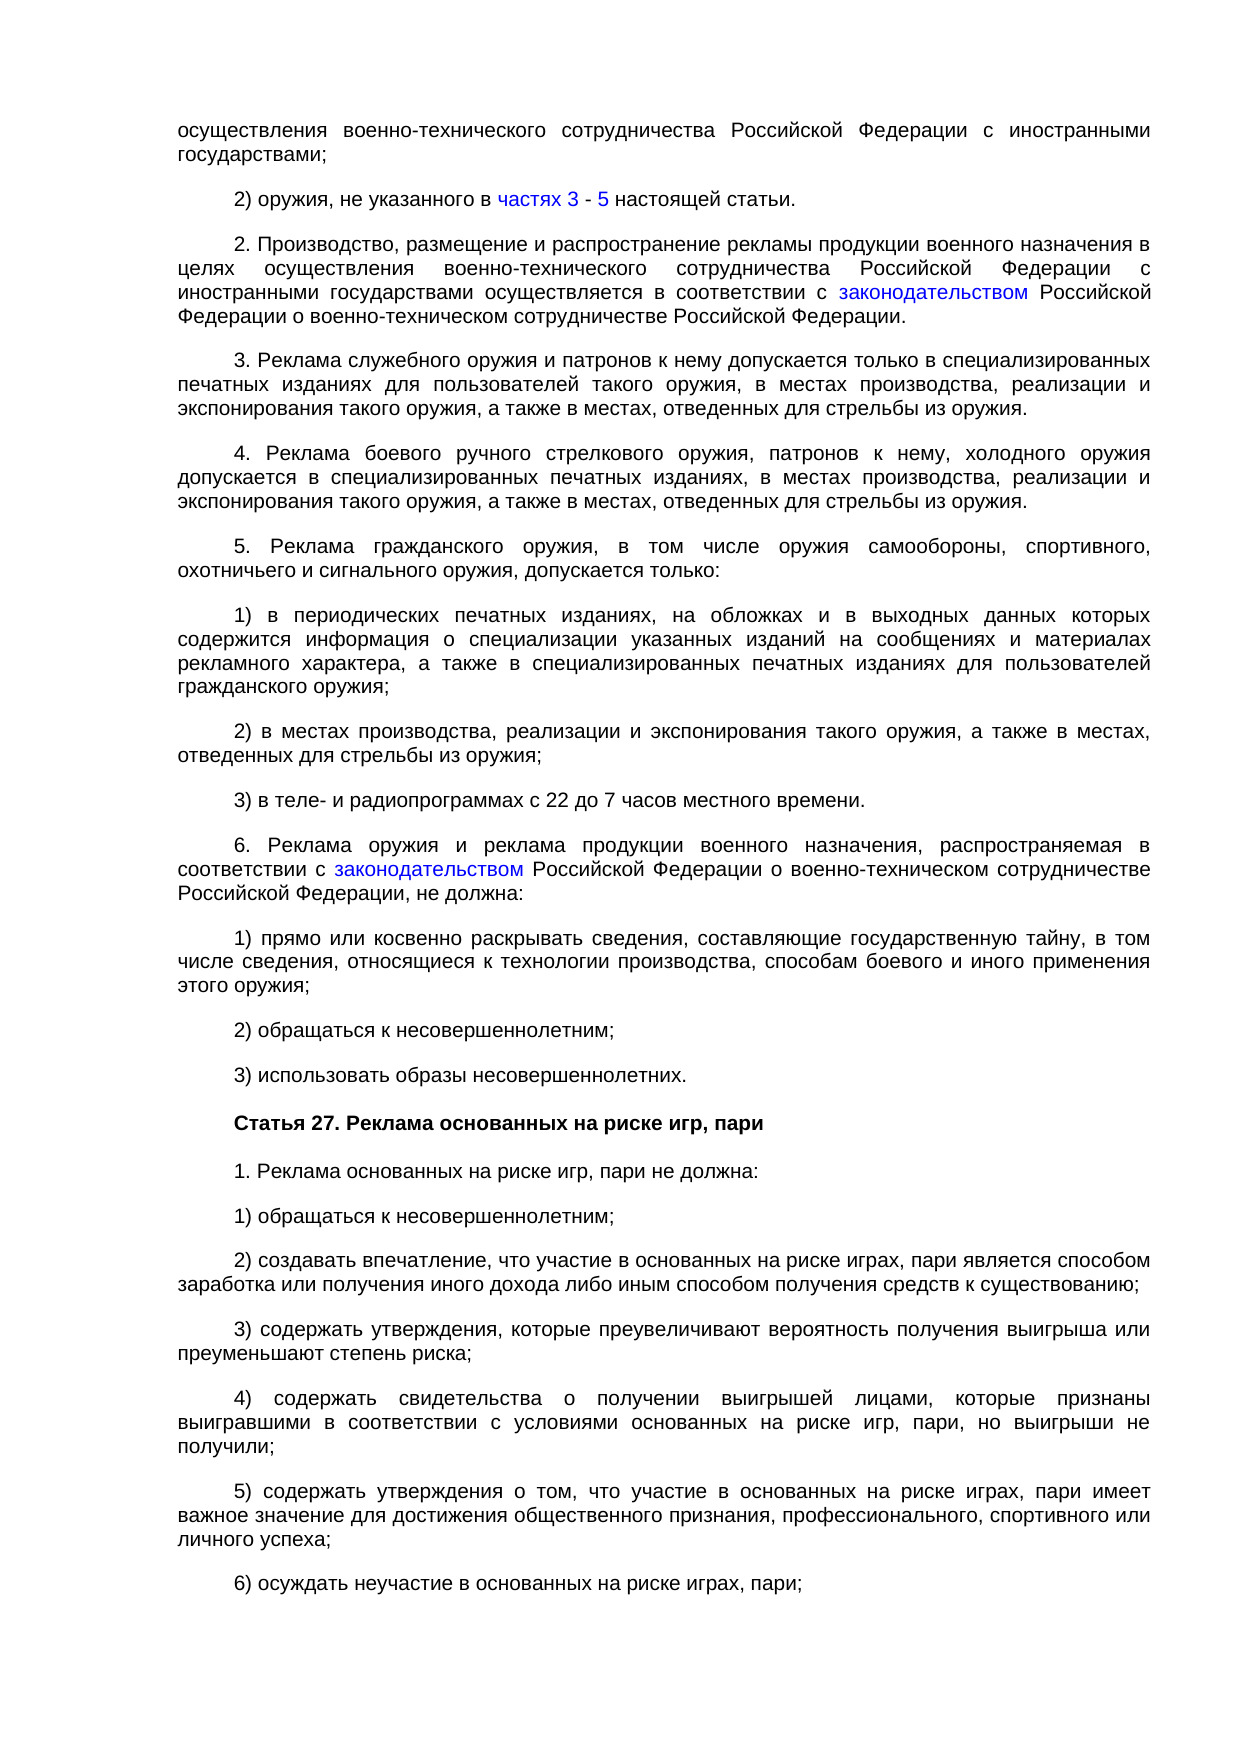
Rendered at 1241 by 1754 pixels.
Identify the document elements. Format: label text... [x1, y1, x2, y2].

text 1. Реклама основанных на риске игр, пари не должна: [177, 1159, 1152, 1183]
text 6. Реклама оружия и реклама продукции военного назначения, распространяемая в соответствии с законодательством Российской Федерации о военно-техническом сотрудничестве Российской Федерации, не должна: [177, 833, 1152, 904]
text 3) в теле- и радиопрограммах с 22 до 7 часов местного времени. [177, 788, 1152, 812]
text 1) в периодических печатных изданиях, на обложках и в выходных данных которых содержится информация о специализации указанных изданий на сообщениях и материалах рекламного характера, а также в специализированных печатных изданиях для пользователей гражданского оружия; [177, 602, 1152, 698]
text 2) обращаться к несовершеннолетним; [177, 1018, 1152, 1042]
text 4. Реклама боевого ручного стрелкового оружия, патронов к нему, холодного оружия допускается в специализированных печатных изданиях, в местах производства, реализации и экспонирования такого оружия, а также в местах, отведенных для стрельбы из оружия. [177, 441, 1152, 513]
text 1) прямо или косвенно раскрывать сведения, составляющие государственную тайну, в том числе сведения, относящиеся к технологии производства, способам боевого и иного применения этого оружия; [177, 925, 1152, 997]
title Статья 27. Реклама основанных на риске игр, пари [177, 1111, 1152, 1135]
text 5) содержать утверждения о том, что участие в основанных на риске играх, пари имеет важное значение для достижения общественного признания, профессионального, спортивного или личного успеха; [177, 1478, 1152, 1550]
text 2) в местах производства, реализации и экспонирования такого оружия, а также в местах, отведенных для стрельбы из оружия; [177, 719, 1152, 767]
text 4) содержать свидетельства о получении выигрышей лицами, которые признаны выигравшими в соответствии с условиями основанных на риске игр, пари, но выигрыши не получили; [177, 1386, 1152, 1458]
text 3. Реклама служебного оружия и патронов к нему допускается только в специализированных печатных изданиях для пользователей такого оружия, в местах производства, реализации и экспонирования такого оружия, а также в местах, отведенных для стрельбы из оружия. [177, 348, 1152, 420]
text 6) осуждать неучастие в основанных на риске играх, пари; [177, 1571, 1152, 1595]
text 1) обращаться к несовершеннолетним; [177, 1203, 1152, 1227]
text 3) использовать образы несовершеннолетних. [177, 1063, 1152, 1087]
text 2. Производство, размещение и распространение рекламы продукции военного назначения в целях осуществления военно-технического сотрудничества Российской Федерации с иностранными государствами осуществляется в соответствии с законодательством Российской Федерации о военно-техническом сотрудничестве Российской Федерации. [177, 232, 1152, 327]
text 2) создавать впечатление, что участие в основанных на риске играх, пари является способом заработка или получения иного дохода либо иным способом получения средств к существованию; [177, 1248, 1152, 1296]
text 5. Реклама гражданского оружия, в том числе оружия самообороны, спортивного, охотничьего и сигнального оружия, допускается только: [177, 534, 1152, 582]
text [177, 118, 1152, 166]
text 2) оружия, не указанного в частях 3 - 5 настоящей статьи. [177, 187, 1152, 211]
text 3) содержать утверждения, которые преувеличивают вероятность получения выигрыша или преуменьшают степень риска; [177, 1317, 1152, 1365]
